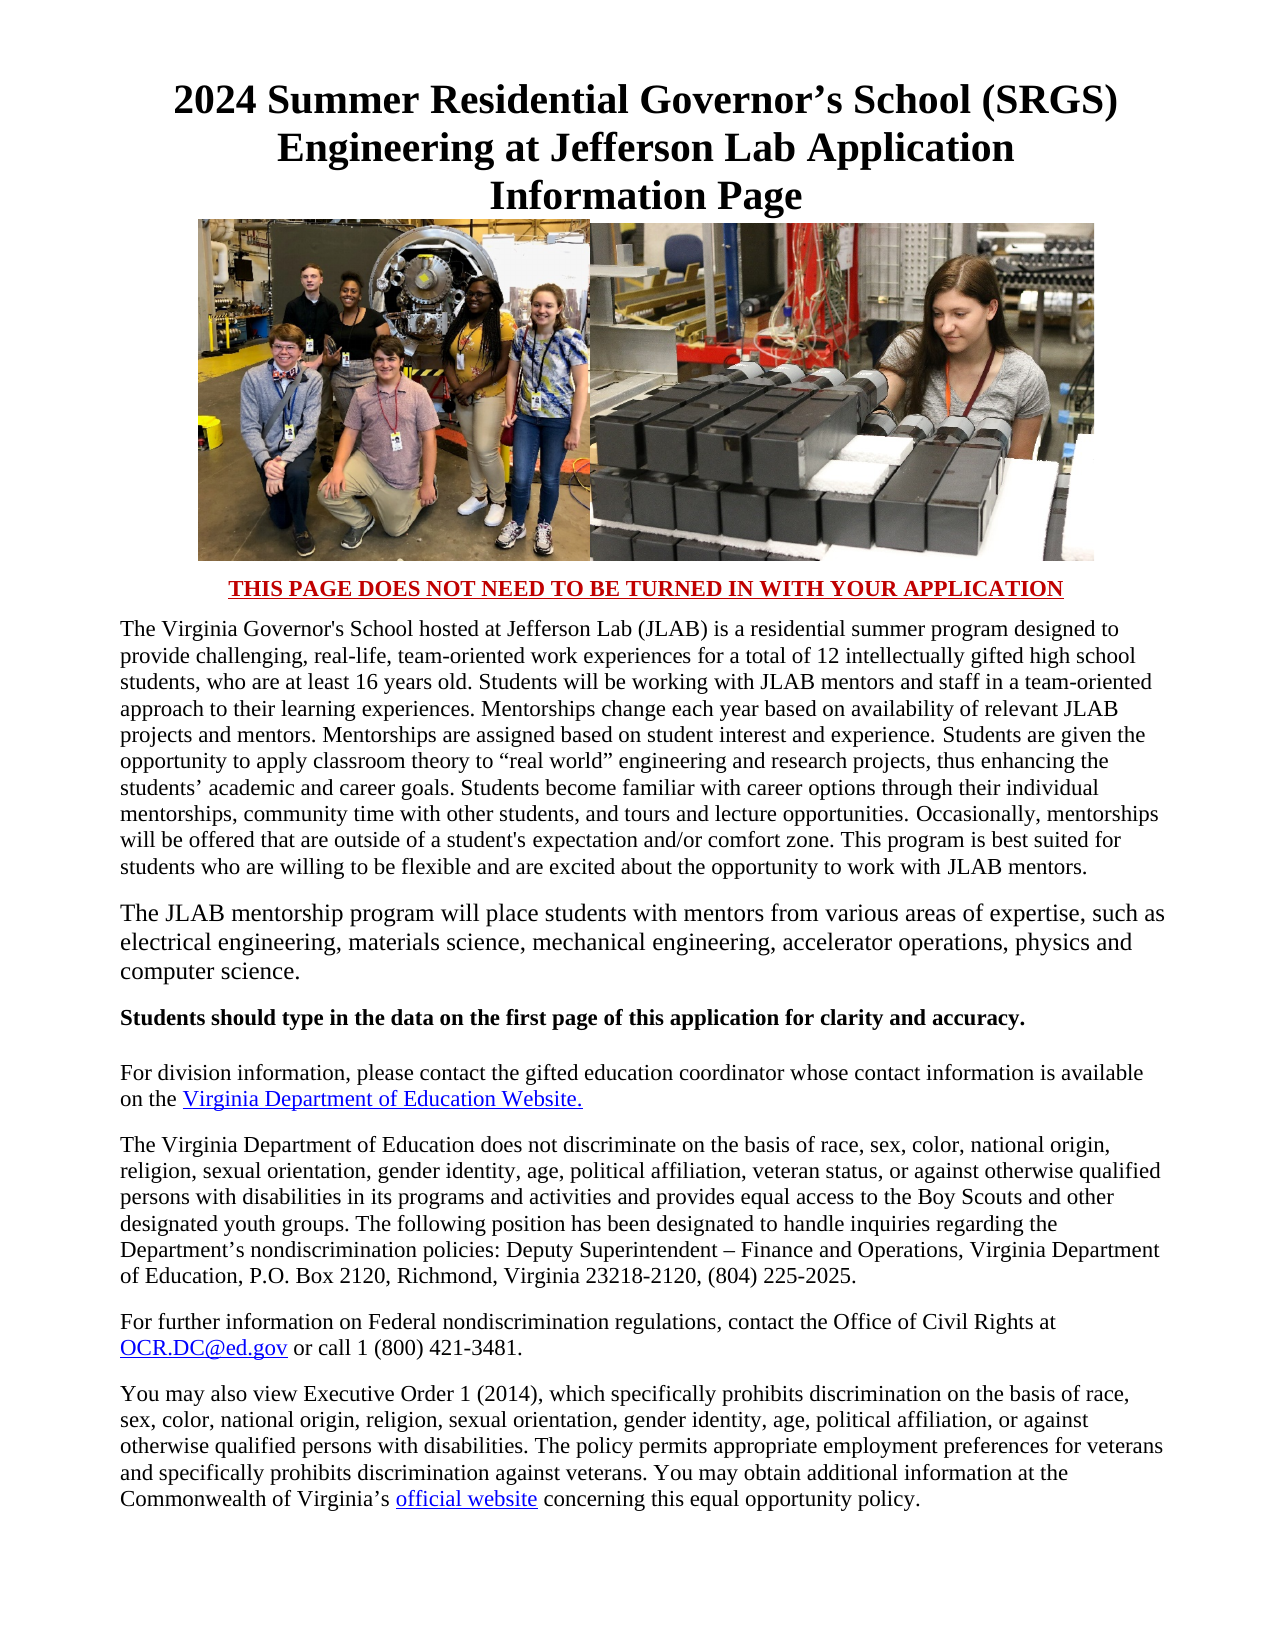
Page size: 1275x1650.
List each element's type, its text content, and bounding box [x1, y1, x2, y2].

text You may also view Executive Order 1 (2014), which specifically prohibits discrimination on the basis of race, sex, color, national origin, religion, sexual orientation, gender identity, age, political affiliation, or against otherwise qualified persons with disabilities. The policy permits appropriate employment preferences for veterans and specifically prohibits discrimination against veterans. You may obtain additional information at the Commonwealth of Virginia’s official website concerning this equal opportunity policy. [120, 1380, 1172, 1512]
text The Virginia Department of Education does not discriminate on the basis of race, sex, color, national origin, religion, sexual orientation, gender identity, age, political affiliation, veteran status, or against otherwise qualified persons with disabilities in its programs and activities and provides equal access to the Boy Scouts and other designated youth groups. The following position has been designated to handle inquiries regarding the Department’s nondiscrimination policies: Deputy Superintendent – Finance and Operations, Virginia Department of Education, P.O. Box 2120, Richmond, Virginia 23218-2120, (804) 225-2025. [120, 1131, 1172, 1289]
subtitle 2024 Summer Residential Governor’s School (SRGS) Engineering at Jefferson Lab Application Information Page [120, 75, 1172, 219]
text For division information, please contact the gifted education coordinator whose contact information is available on the Virginia Department of Education Website. [120, 1059, 1170, 1111]
text THIS PAGE DOES NOT NEED TO BE TURNED IN WITH YOUR APPLICATION [120, 575, 1172, 601]
text Students should type in the data on the first page of this application for clarity and accuracy. [120, 1004, 1172, 1030]
picture [198, 219, 1095, 561]
text The Virginia Governor's School hosted at Jefferson Lab (JLAB) is a residential summer program designed to provide challenging, real-life, team-oriented work experiences for a total of 12 intellectually gifted high school students, who are at least 16 years old. Students will be working with JLAB mentors and staff in a team-oriented approach to their learning experiences. Mentorships change each year based on availability of relevant JLAB projects and mentors. Mentorships are assigned based on student interest and experience. Students are given the opportunity to apply classroom theory to “real world” engineering and research projects, thus enhancing the students’ academic and career goals. Students become familiar with career options through their individual mentorships, community time with other students, and tours and lecture opportunities. Occasionally, mentorships will be offered that are outside of a student's expectation and/or comfort zone. This program is best suited for students who are willing to be flexible and are excited about the opportunity to work with JLAB mentors. [120, 616, 1172, 879]
text The JLAB mentorship program will place students with mentors from various areas of expertise, such as electrical engineering, materials science, mechanical engineering, accelerator operations, physics and computer science. [120, 898, 1172, 984]
text For further information on Federal nondiscrimination regulations, contact the Office of Civil Rights at OCR.DC@ed.gov or call 1 (800) 421-3481. [120, 1308, 1206, 1361]
